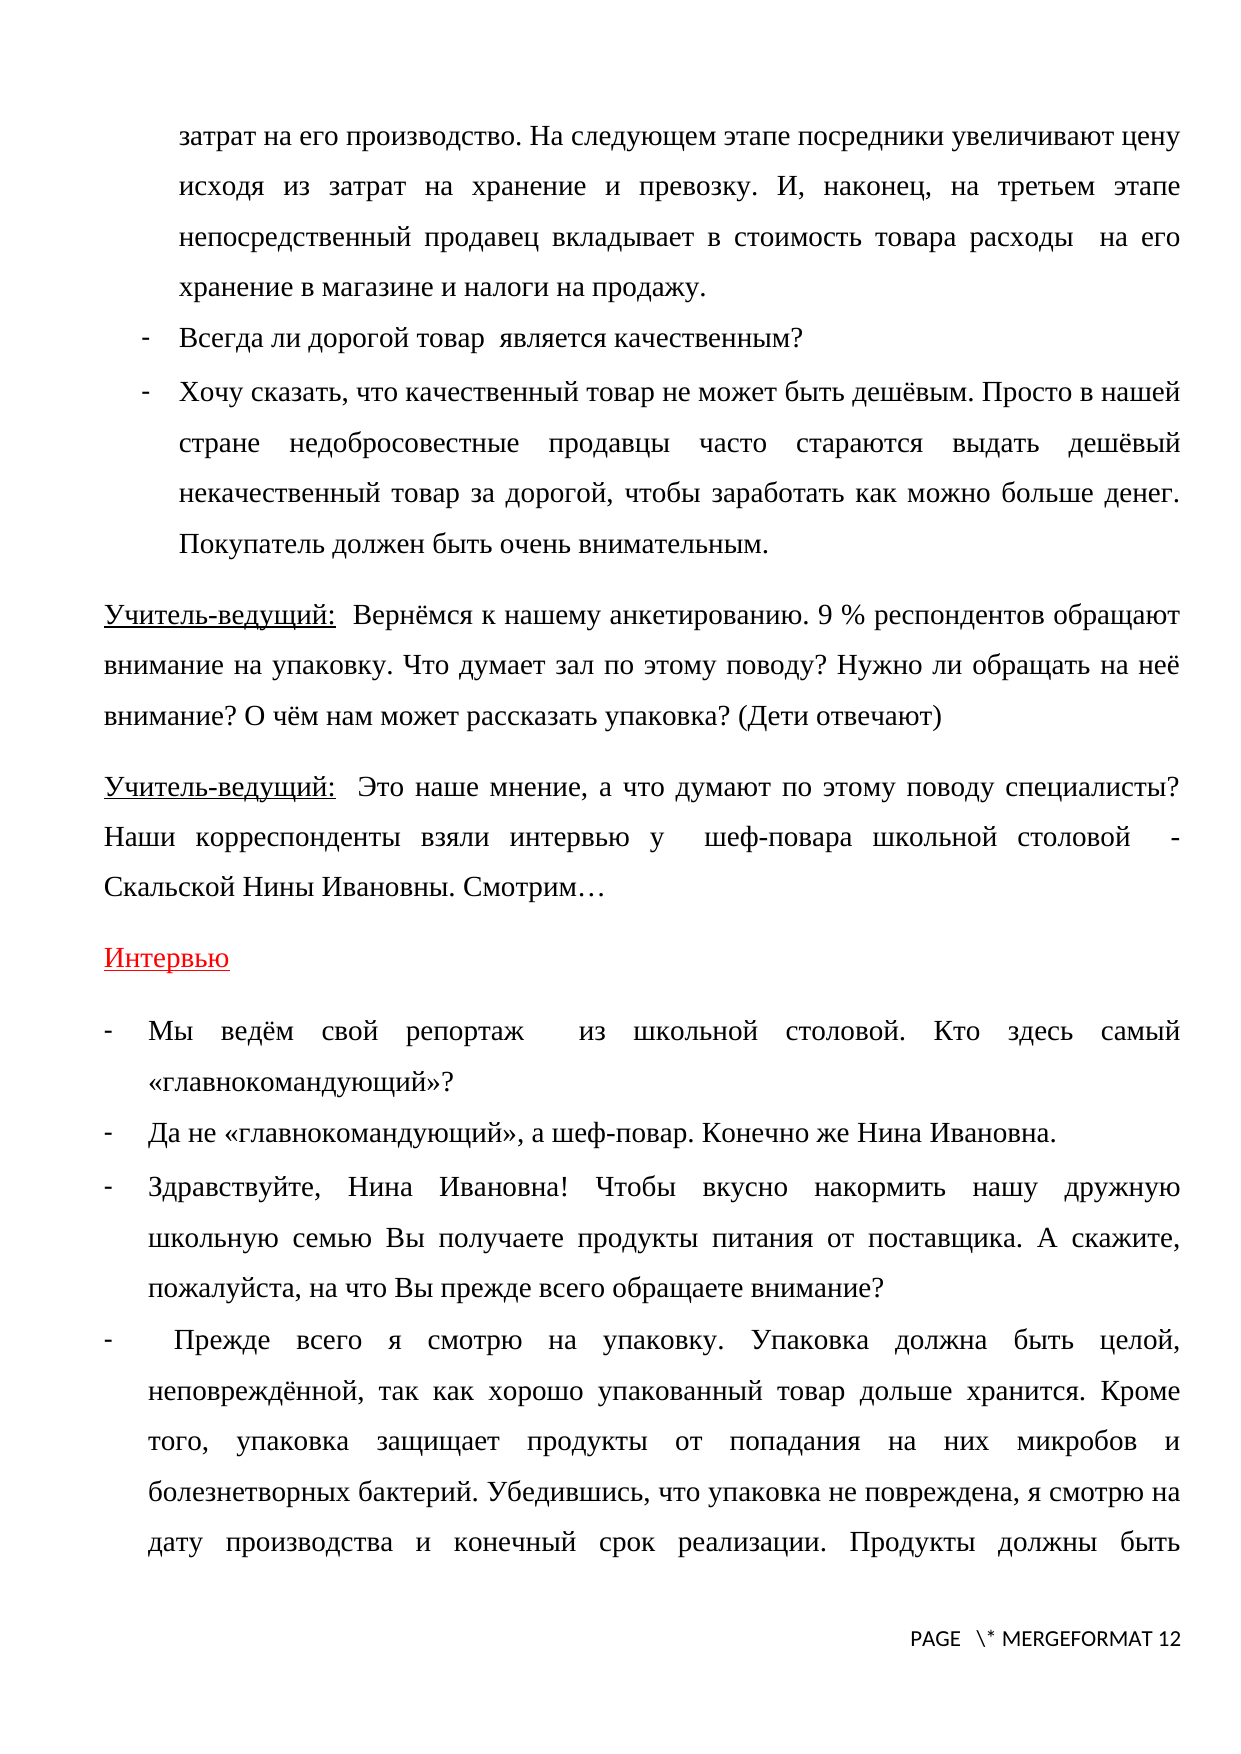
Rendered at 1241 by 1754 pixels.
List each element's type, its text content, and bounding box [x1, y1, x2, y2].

text Интервью [103, 941, 1181, 974]
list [141, 118, 1181, 303]
list Мы ведём свой репортаж из школьной столовой. Кто здесь самый «главнокомандующий»? [103, 1012, 1181, 1098]
text Учитель-ведущий: Это наше мнение, а что думают по этому поводу специалисты? Наши корреспонденты взяли интервью у шеф-повара школьной столовой - Скальской Нины Ивановны. Смотрим… [103, 769, 1181, 903]
list Всегда ли дорогой товар является качественным? [141, 319, 1181, 355]
list Да не «главнокомандующий», а шеф-повар. Конечно же Нина Ивановна. [103, 1114, 1181, 1150]
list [103, 1321, 1181, 1558]
list Здравствуйте, Нина Ивановна! Чтобы вкусно накормить нашу дружную школьную семью Вы получаете продукты питания от поставщика. А скажите, пожалуйста, на что Вы прежде всего обращаете внимание? [103, 1168, 1181, 1304]
list Хочу сказать, что качественный товар не может быть дешёвым. Просто в нашей стране недобросовестные продавцы часто стараются выдать дешёвый некачественный товар за дорогой, чтобы заработать как можно больше денег. Покупатель должен быть очень внимательным. [141, 373, 1181, 559]
text Учитель-ведущий: Вернёмся к нашему анкетированию. 9 % респондентов обращают внимание на упаковку. Что думает зал по этому поводу? Нужно ли обращать на неё внимание? О чём нам может рассказать упаковка? (Дети отвечают) [103, 597, 1181, 731]
